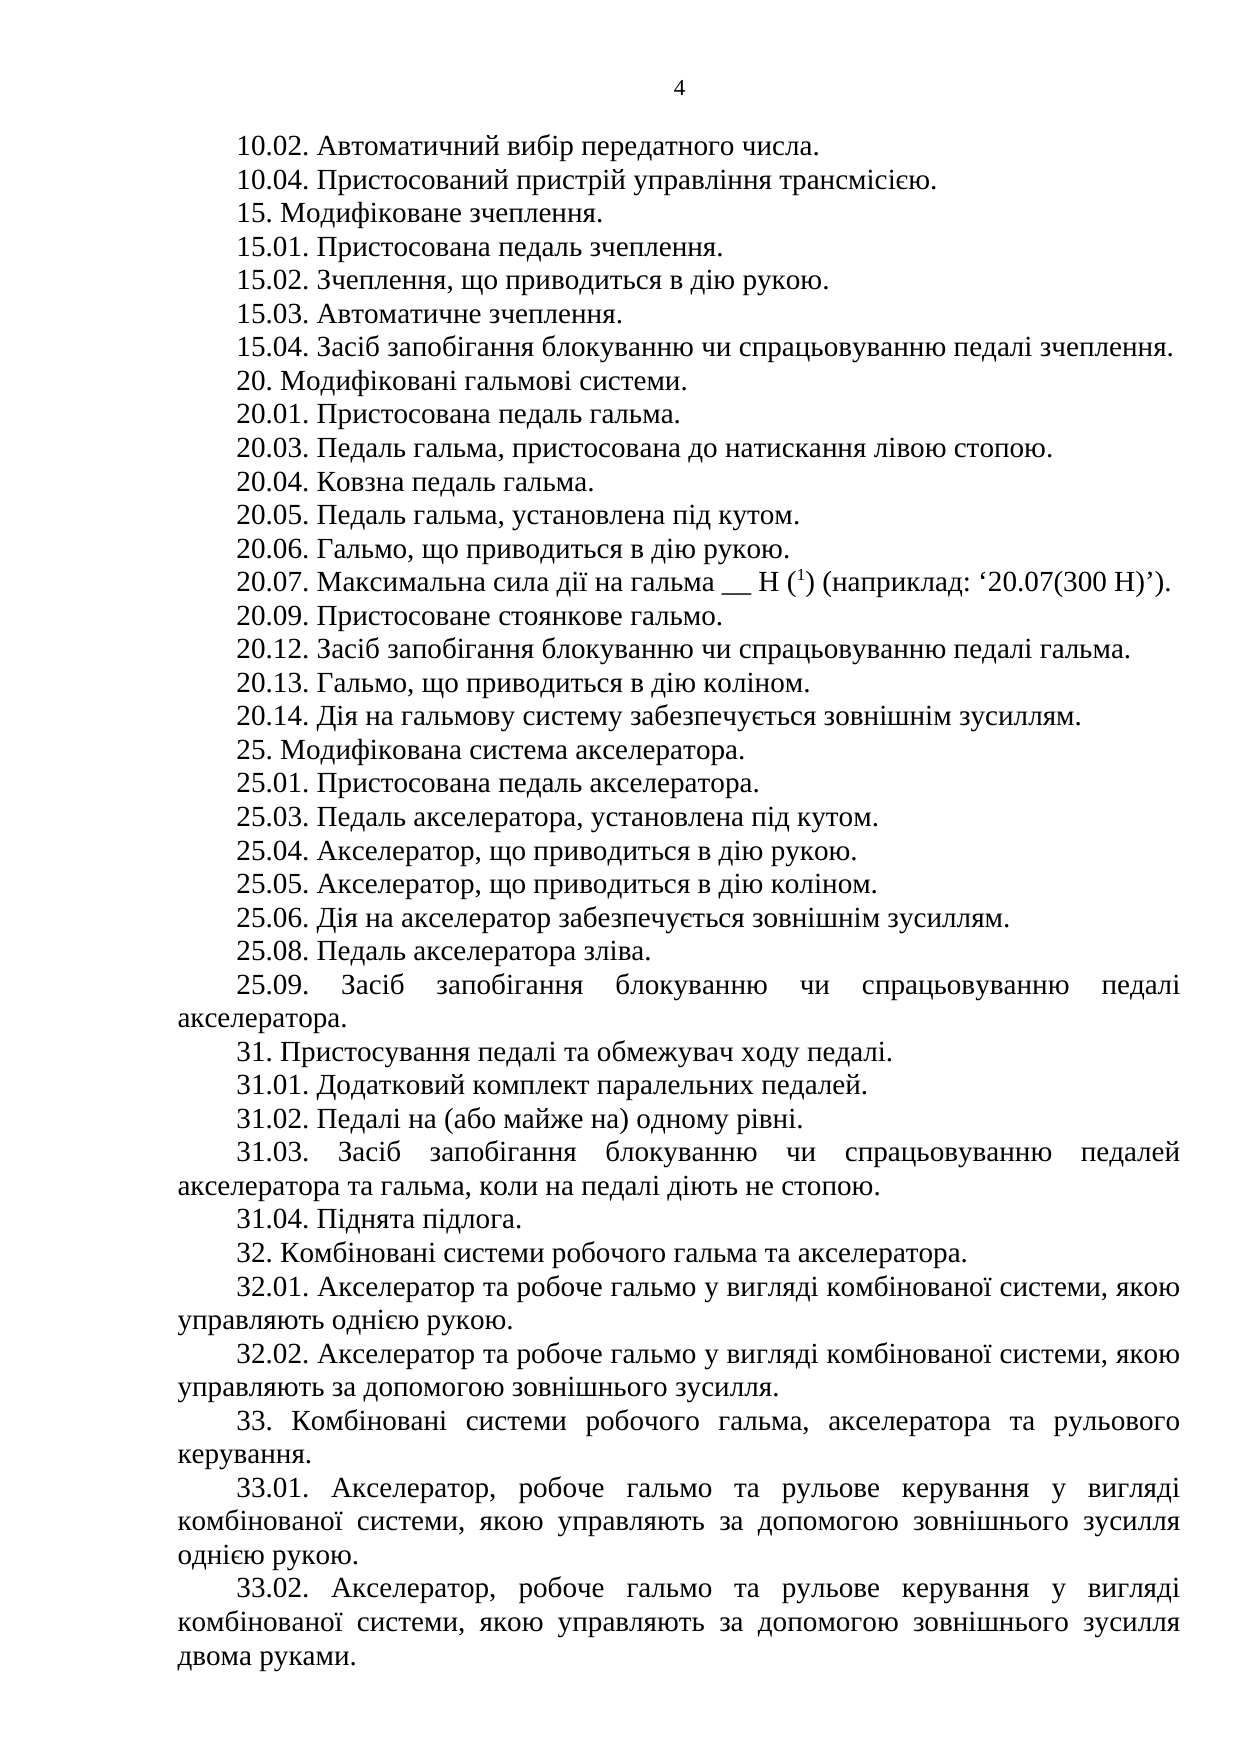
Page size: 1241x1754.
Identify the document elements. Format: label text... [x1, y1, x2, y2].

text 15. Модифіковане зчеплення. [177, 195, 1181, 229]
text 10.02. Автоматичний вибір передатного числа. [177, 128, 1181, 162]
text 20.07. Максимальна сила дії на гальма __ Н (1) (наприклад: ‘20.07(300 Н)’). [177, 564, 1181, 598]
text 15.04. Засіб запобігання блокуванню чи спрацьовуванню педалі зчеплення. [177, 329, 1181, 363]
text 15.01. Пристосована педаль зчеплення. [177, 229, 1181, 262]
text 31. Пристосування педалі та обмежувач ходу педалі. [177, 1034, 1181, 1067]
text 33. Комбіновані системи робочого гальма, акселератора та рульового керування. [177, 1403, 1181, 1470]
text 31.03. Засіб запобігання блокуванню чи спрацьовуванню педалей акселератора та гальма, коли на педалі діють не стопою. [177, 1134, 1181, 1202]
text 20.03. Педаль гальма, пристосована до натискання лівою стопою. [177, 430, 1181, 464]
text 31.02. Педалі на (або майже на) одному рівні. [177, 1101, 1181, 1134]
text 25.06. Дія на акселератор забезпечується зовнішнім зусиллям. [177, 900, 1181, 933]
text 15.02. Зчеплення, що приводиться в дію рукою. [177, 262, 1181, 296]
text 20.14. Дія на гальмову систему забезпечується зовнішнім зусиллям. [177, 698, 1181, 732]
text 20.04. Ковзна педаль гальма. [177, 464, 1181, 497]
text 25.01. Пристосована педаль акселератора. [177, 766, 1181, 799]
text 25.04. Акселератор, що приводиться в дію рукою. [177, 833, 1181, 866]
text 20.12. Засіб запобігання блокуванню чи спрацьовуванню педалі гальма. [177, 631, 1181, 665]
text 32. Комбіновані системи робочого гальма та акселератора. [177, 1235, 1181, 1269]
text 25.09. Засіб запобігання блокуванню чи спрацьовуванню педалі акселератора. [177, 967, 1181, 1034]
text 25.03. Педаль акселератора, установлена під кутом. [177, 799, 1181, 833]
text 20.05. Педаль гальма, установлена під кутом. [177, 497, 1181, 531]
text 20.09. Пристосоване стоянкове гальмо. [177, 598, 1181, 631]
text 33.01. Акселератор, робоче гальмо та рульове керування у вигляді комбінованої системи, якою управляють за допомогою зовнішнього зусилля однією рукою. [177, 1470, 1181, 1571]
text 25.08. Педаль акселератора зліва. [177, 933, 1181, 967]
text 20.13. Гальмо, що приводиться в дію коліном. [177, 665, 1181, 698]
text 15.03. Автоматичне зчеплення. [177, 296, 1181, 329]
text 31.01. Додатковий комплект паралельних педалей. [177, 1067, 1181, 1101]
text 31.04. Піднята підлога. [177, 1202, 1181, 1235]
text 20.01. Пристосована педаль гальма. [177, 397, 1181, 430]
text 25.05. Акселератор, що приводиться в дію коліном. [177, 866, 1181, 900]
text 25. Модифікована система акселератора. [177, 732, 1181, 766]
text 32.01. Акселератор та робоче гальмо у вигляді комбінованої системи, якою управляють однією рукою. [177, 1269, 1181, 1336]
text 10.04. Пристосований пристрій управління трансмісією. [177, 162, 1181, 195]
text 32.02. Акселератор та робоче гальмо у вигляді комбінованої системи, якою управляють за допомогою зовнішнього зусилля. [177, 1336, 1181, 1403]
text 20.06. Гальмо, що приводиться в дію рукою. [177, 531, 1181, 564]
text 33.02. Акселератор, робоче гальмо та рульове керування у вигляді комбінованої системи, якою управляють за допомогою зовнішнього зусилля двома руками. [177, 1571, 1181, 1671]
text 20. Модифіковані гальмові системи. [177, 363, 1181, 397]
